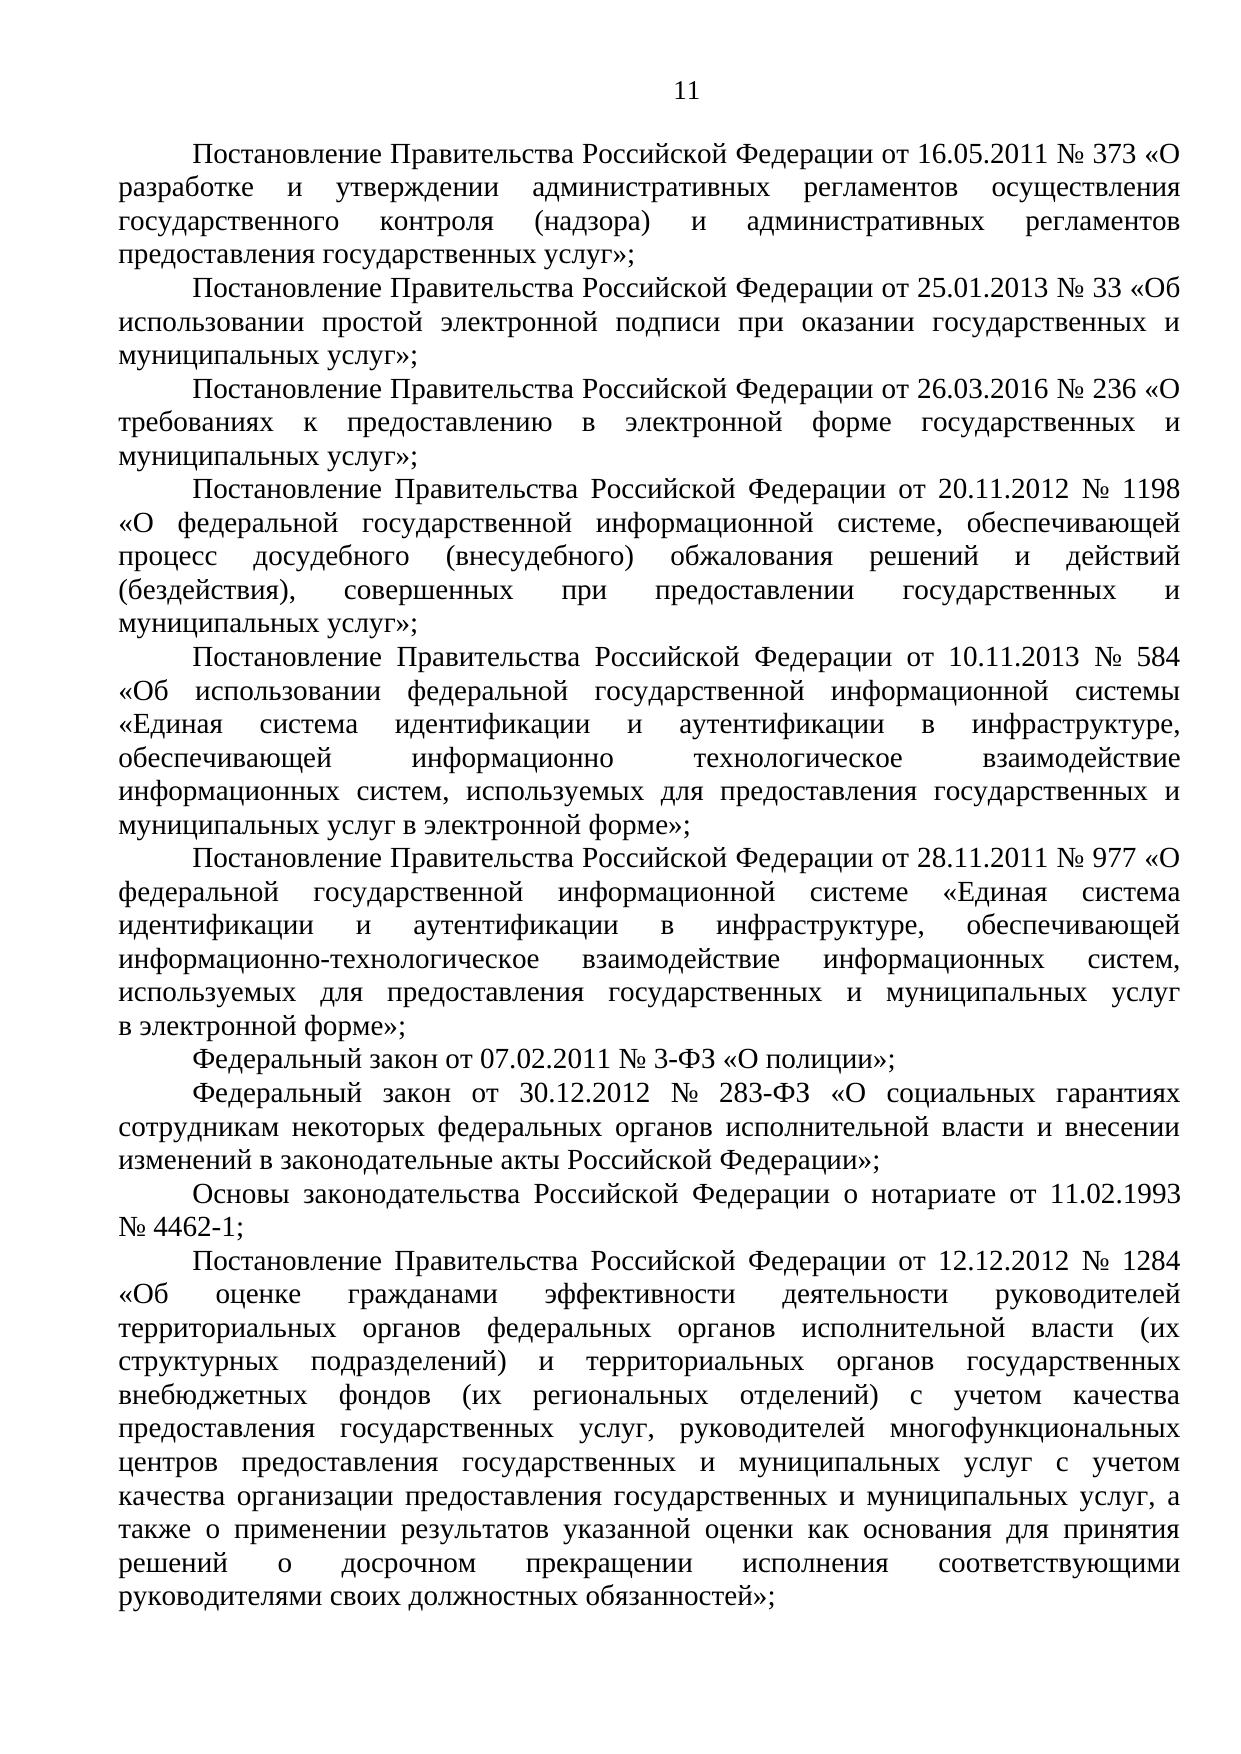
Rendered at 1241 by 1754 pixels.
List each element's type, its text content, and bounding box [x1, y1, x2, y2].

text Постановление Правительства Российской Федерации от 28.11.2011 № 977 «О федеральной государственной информационной системе «Единая система идентификации и аутентификации в инфраструктуре, обеспечивающей информационно-технологическое взаимодействие информационных систем, используемых для предоставления государственных и муниципальных услуг в электронной форме»; [118, 840, 1181, 1042]
text Постановление Правительства Российской Федерации от 10.11.2013 № 584 «Об использовании федеральной государственной информационной системы «Единая система идентификации и аутентификации в инфраструктуре, обеспечивающей информационно технологическое взаимодействие информационных систем, используемых для предоставления государственных и муниципальных услуг в электронной форме»; [118, 639, 1181, 840]
text Постановление Правительства Российской Федерации от 25.01.2013 № 33 «Об использовании простой электронной подписи при оказании государственных и муниципальных услуг»; [118, 270, 1181, 371]
text Постановление Правительства Российской Федерации от 12.12.2012 № 1284 «Об оценке гражданами эффективности деятельности руководителей территориальных органов федеральных органов исполнительной власти (их структурных подразделений) и территориальных органов государственных внебюджетных фондов (их региональных отделений) с учетом качества предоставления государственных услуг, руководителей многофункциональных центров предоставления государственных и муниципальных услуг с учетом качества организации предоставления государственных и муниципальных услуг, а также о применении результатов указанной оценки как основания для принятия решений о досрочном прекращении исполнения соответствующими руководителями своих должностных обязанностей»; [118, 1243, 1181, 1612]
text Федеральный закон от 07.02.2011 № 3-ФЗ «О полиции»; [118, 1042, 1181, 1075]
text Постановление Правительства Российской Федерации от 20.11.2012 № 1198 «О федеральной государственной информационной системе, обеспечивающей процесс досудебного (внесудебного) обжалования решений и действий (бездействия), совершенных при предоставлении государственных и муниципальных услуг»; [118, 471, 1181, 639]
text Основы законодательства Российской Федерации о нотариате от 11.02.1993 № 4462-1; [118, 1176, 1181, 1243]
text Федеральный закон от 30.12.2012 № 283-ФЗ «О социальных гарантиях сотрудникам некоторых федеральных органов исполнительной власти и внесении изменений в законодательные акты Российской Федерации»; [118, 1075, 1181, 1176]
text Постановление Правительства Российской Федерации от 16.05.2011 № 373 «О разработке и утверждении административных регламентов осуществления государственного контроля (надзора) и административных регламентов предоставления государственных услуг»; [118, 136, 1181, 270]
text Постановление Правительства Российской Федерации от 26.03.2016 № 236 «О требованиях к предоставлению в электронной форме государственных и муниципальных услуг»; [118, 371, 1181, 471]
